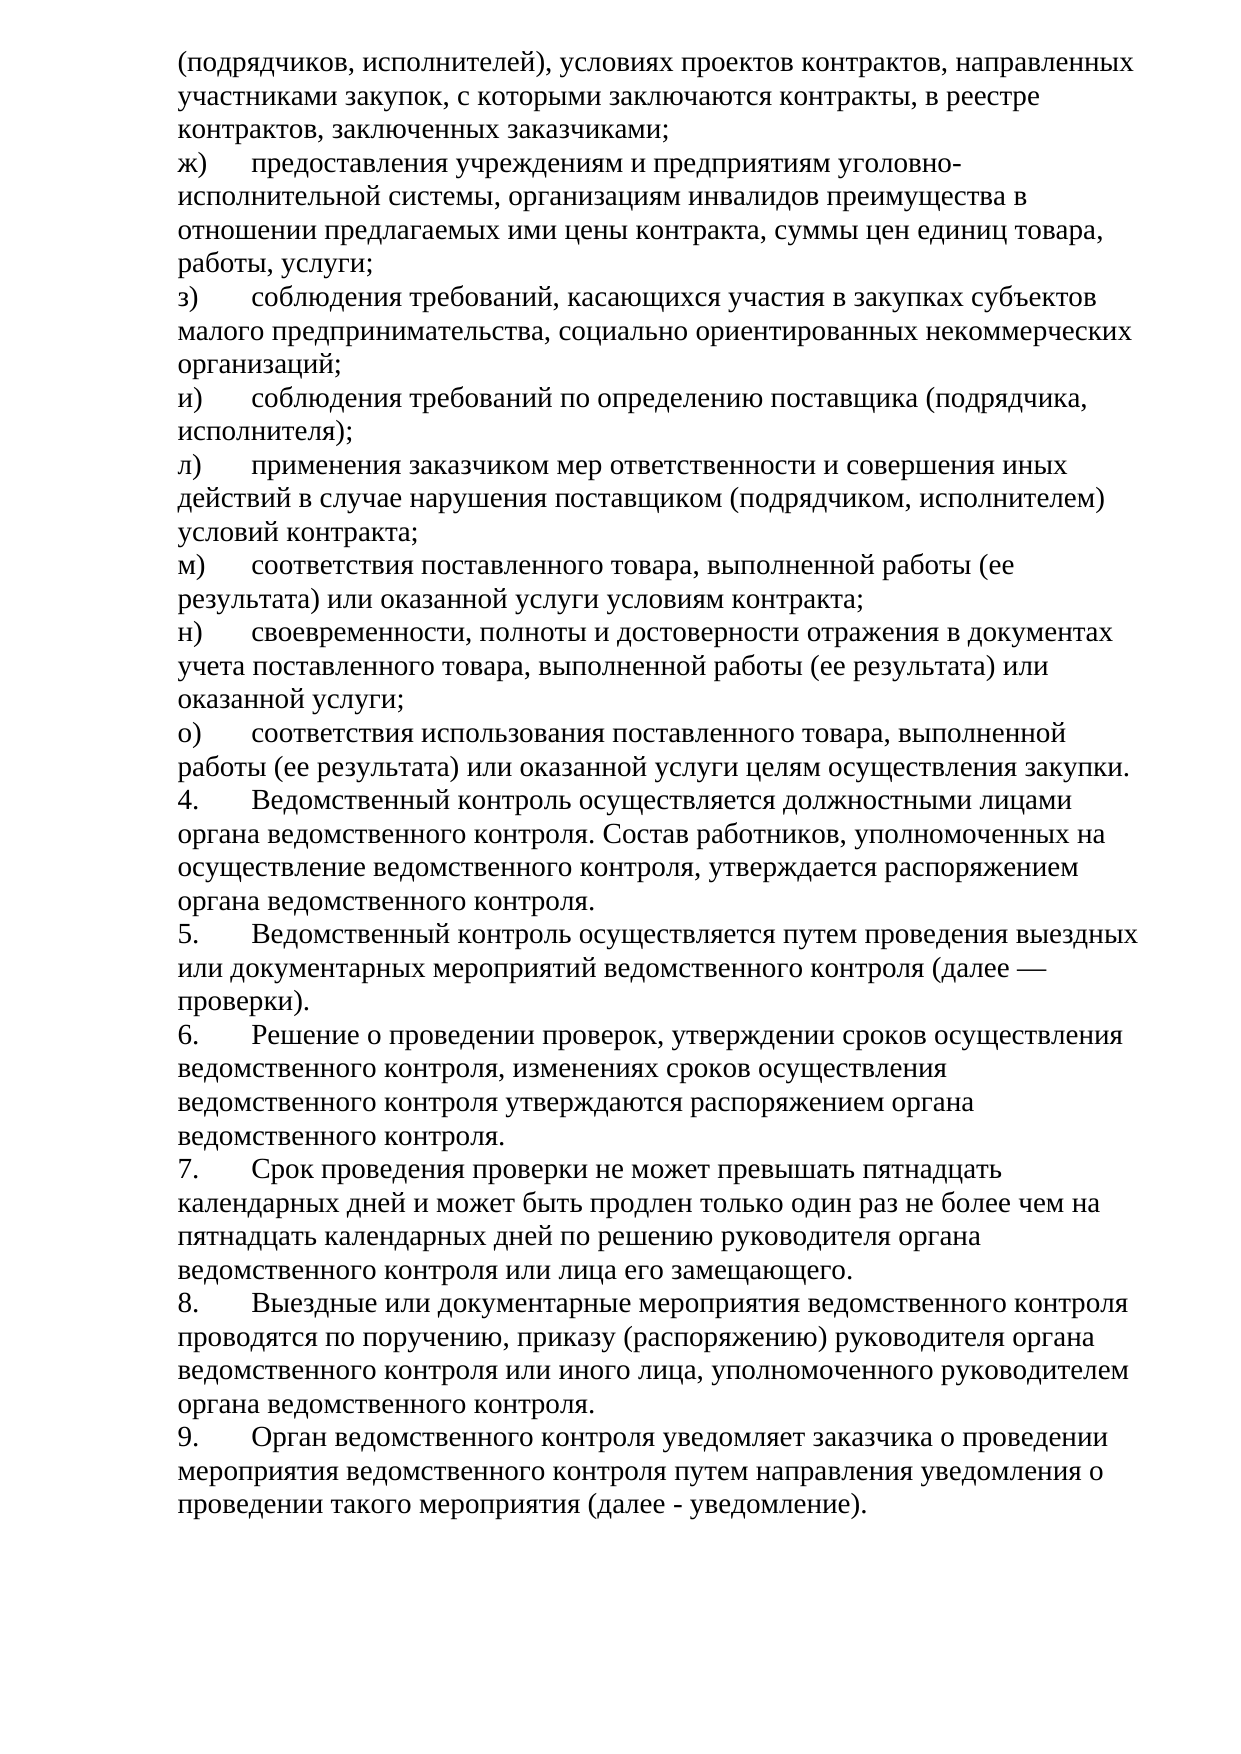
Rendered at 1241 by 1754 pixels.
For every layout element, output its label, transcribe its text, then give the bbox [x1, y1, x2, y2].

text ж) предоставления учреждениям и предприятиям уголовно-исполнительной системы, организациям инвалидов преимущества в отношении предлагаемых ими цены контракта, суммы цен единиц товара, работы, услуги; [177, 145, 1152, 279]
text 5. Ведомственный контроль осуществляется путем проведения выездных или документарных мероприятий ведомственного контроля (далее — проверки). [177, 916, 1152, 1017]
text м) соответствия поставленного товара, выполненной работы (ее результата) или оказанной услуги условиям контракта; [177, 547, 1152, 614]
text з) соблюдения требований, касающихся участия в закупках субъектов малого предпринимательства, социально ориентированных некоммерческих организаций; [177, 279, 1152, 380]
text и) соблюдения требований по определению поставщика (подрядчика, исполнителя); [177, 380, 1152, 447]
text л) применения заказчиком мер ответственности и совершения иных действий в случае нарушения поставщиком (подрядчиком, исполнителем) условий контракта; [177, 447, 1152, 547]
text 7. Срок проведения проверки не может превышать пятнадцать календарных дней и может быть продлен только один раз не более чем на пятнадцать календарных дней по решению руководителя органа ведомственного контроля или лица его замещающего. [177, 1151, 1152, 1285]
text о) соответствия использования поставленного товара, выполненной работы (ее результата) или оказанной услуги целям осуществления закупки. [177, 715, 1152, 782]
text н) своевременности, полноты и достоверности отражения в документах учета поставленного товара, выполненной работы (ее результата) или оказанной услуги; [177, 614, 1152, 715]
text 4. Ведомственный контроль осуществляется должностными лицами органа ведомственного контроля. Состав работников, уполномоченных на осуществление ведомственного контроля, утверждается распоряжением органа ведомственного контроля. [177, 782, 1152, 916]
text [177, 44, 1152, 145]
text 9. Орган ведомственного контроля уведомляет заказчика о проведении мероприятия ведомственного контроля путем направления уведомления о проведении такого мероприятия (далее - уведомление). [177, 1419, 1152, 1520]
text 6. Решение о проведении проверок, утверждении сроков осуществления ведомственного контроля, изменениях сроков осуществления ведомственного контроля утверждаются распоряжением органа ведомственного контроля. [177, 1017, 1152, 1151]
text 8. Выездные или документарные мероприятия ведомственного контроля проводятся по поручению, приказу (распоряжению) руководителя органа ведомственного контроля или иного лица, уполномоченного руководителем органа ведомственного контроля. [177, 1285, 1152, 1419]
